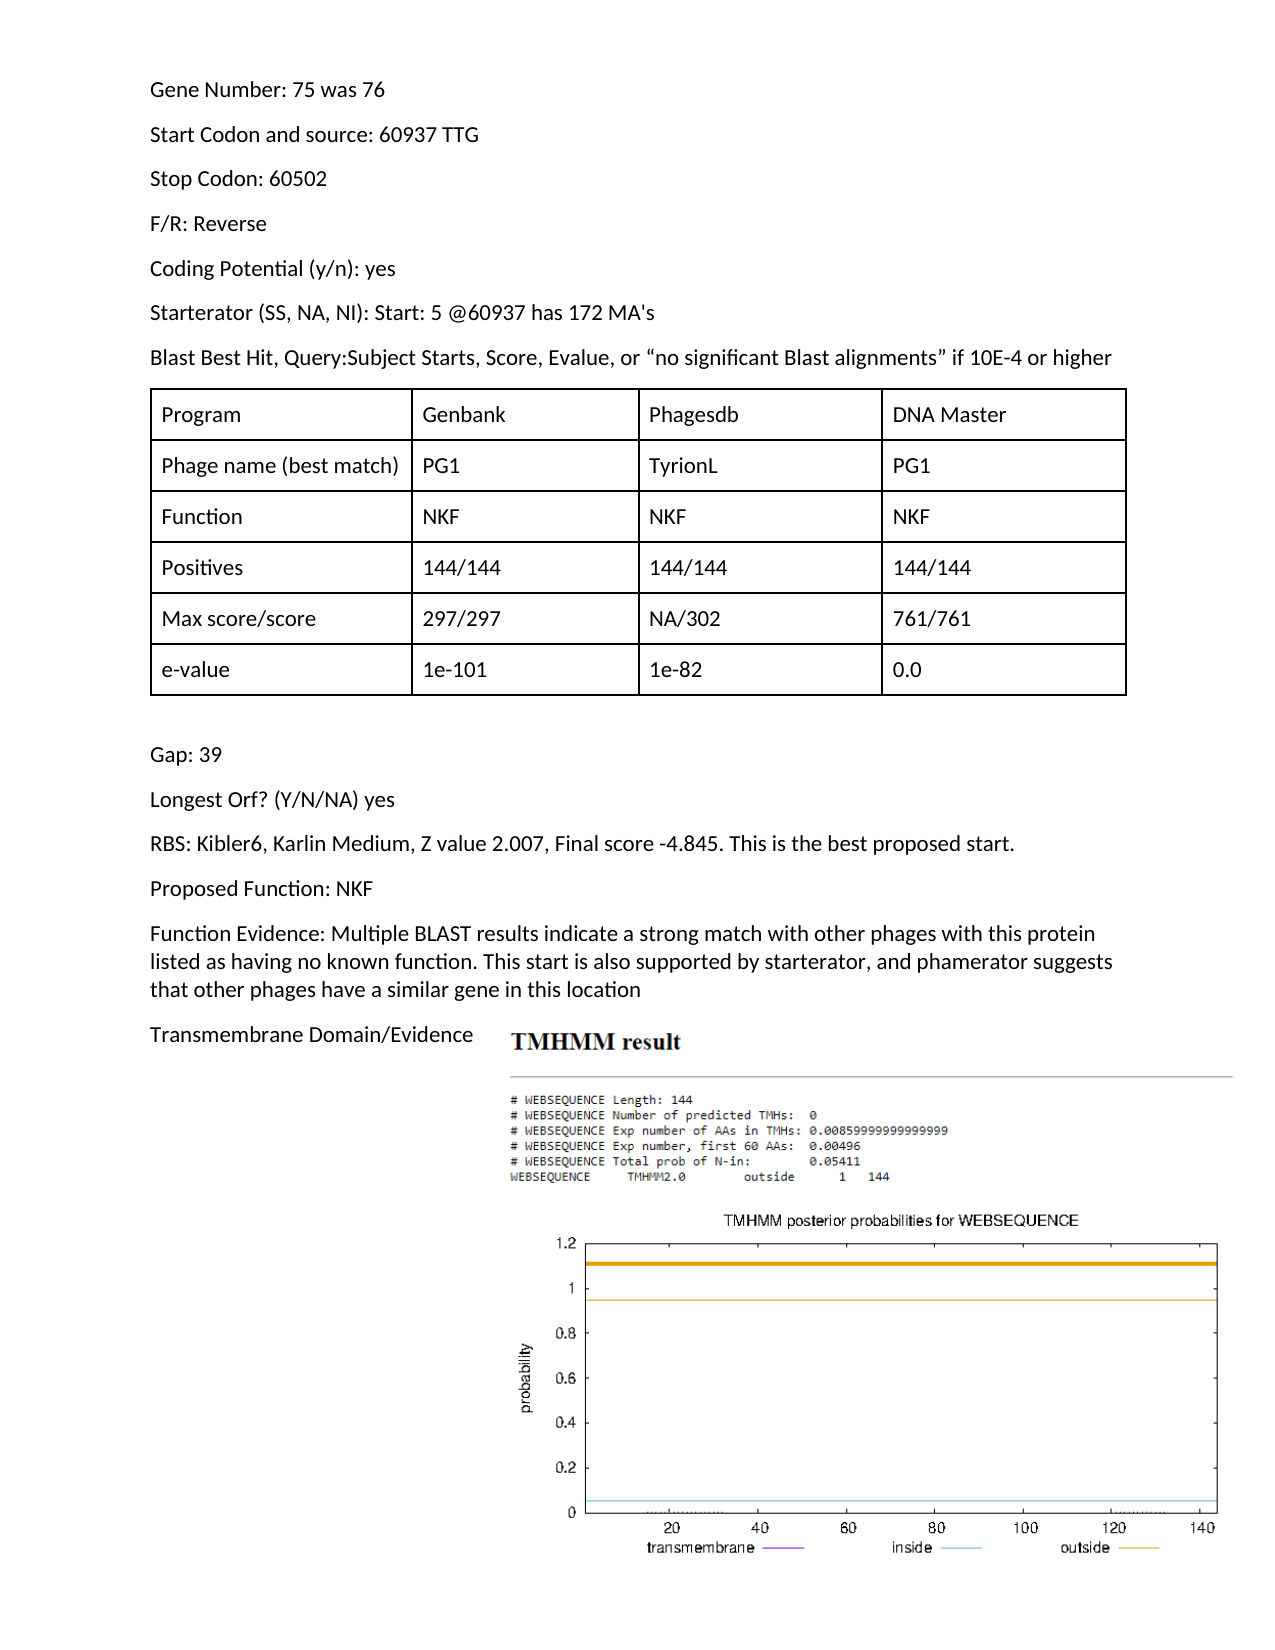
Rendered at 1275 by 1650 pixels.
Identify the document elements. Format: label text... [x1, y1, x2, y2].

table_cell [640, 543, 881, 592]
text Proposed Function: NKF [150, 874, 1125, 902]
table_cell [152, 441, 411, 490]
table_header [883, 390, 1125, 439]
text Longest Orf? (Y/N/NA) yes [150, 785, 1125, 813]
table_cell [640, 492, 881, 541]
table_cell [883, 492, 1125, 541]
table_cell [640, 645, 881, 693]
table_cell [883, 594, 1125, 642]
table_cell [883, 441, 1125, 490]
text Starterator (SS, NA, NI): Start: 5 @60937 has 172 MA's [150, 298, 1125, 326]
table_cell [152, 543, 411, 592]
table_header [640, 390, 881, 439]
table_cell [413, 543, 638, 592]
text Blast Best Hit, Query:Subject Starts, Score, Evalue, or “no significant Blast alignments” if 10E-4 or higher [150, 343, 1125, 371]
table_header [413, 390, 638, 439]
text Coding Potential (y/n): yes [150, 254, 1125, 282]
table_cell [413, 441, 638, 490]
text Function Evidence: Multiple BLAST results indicate a strong match with other phages with this protein listed as having no known function. This start is also supported by starterator, and phamerator suggests that other phages have a similar gene in this location [150, 919, 1125, 1003]
text Gap: 39 [150, 740, 1125, 768]
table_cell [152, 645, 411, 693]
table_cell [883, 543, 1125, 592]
text RBS: Kibler6, Karlin Medium, Z value 2.007, Final score -4.845. This is the best proposed start. [150, 829, 1125, 858]
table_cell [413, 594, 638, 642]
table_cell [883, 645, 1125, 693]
text F/R: Reverse [150, 209, 1125, 237]
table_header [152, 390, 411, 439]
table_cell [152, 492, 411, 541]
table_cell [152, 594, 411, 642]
text Transmembrane Domain/Evidence [150, 1020, 1125, 1048]
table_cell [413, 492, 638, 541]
text Stop Codon: 60502 [150, 164, 1125, 192]
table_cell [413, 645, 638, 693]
text Start Codon and source: 60937 TTG [150, 120, 1125, 148]
picture [489, 1022, 1233, 1566]
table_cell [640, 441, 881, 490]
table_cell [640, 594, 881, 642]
text Gene Number: 75 was 76 [150, 75, 1125, 103]
